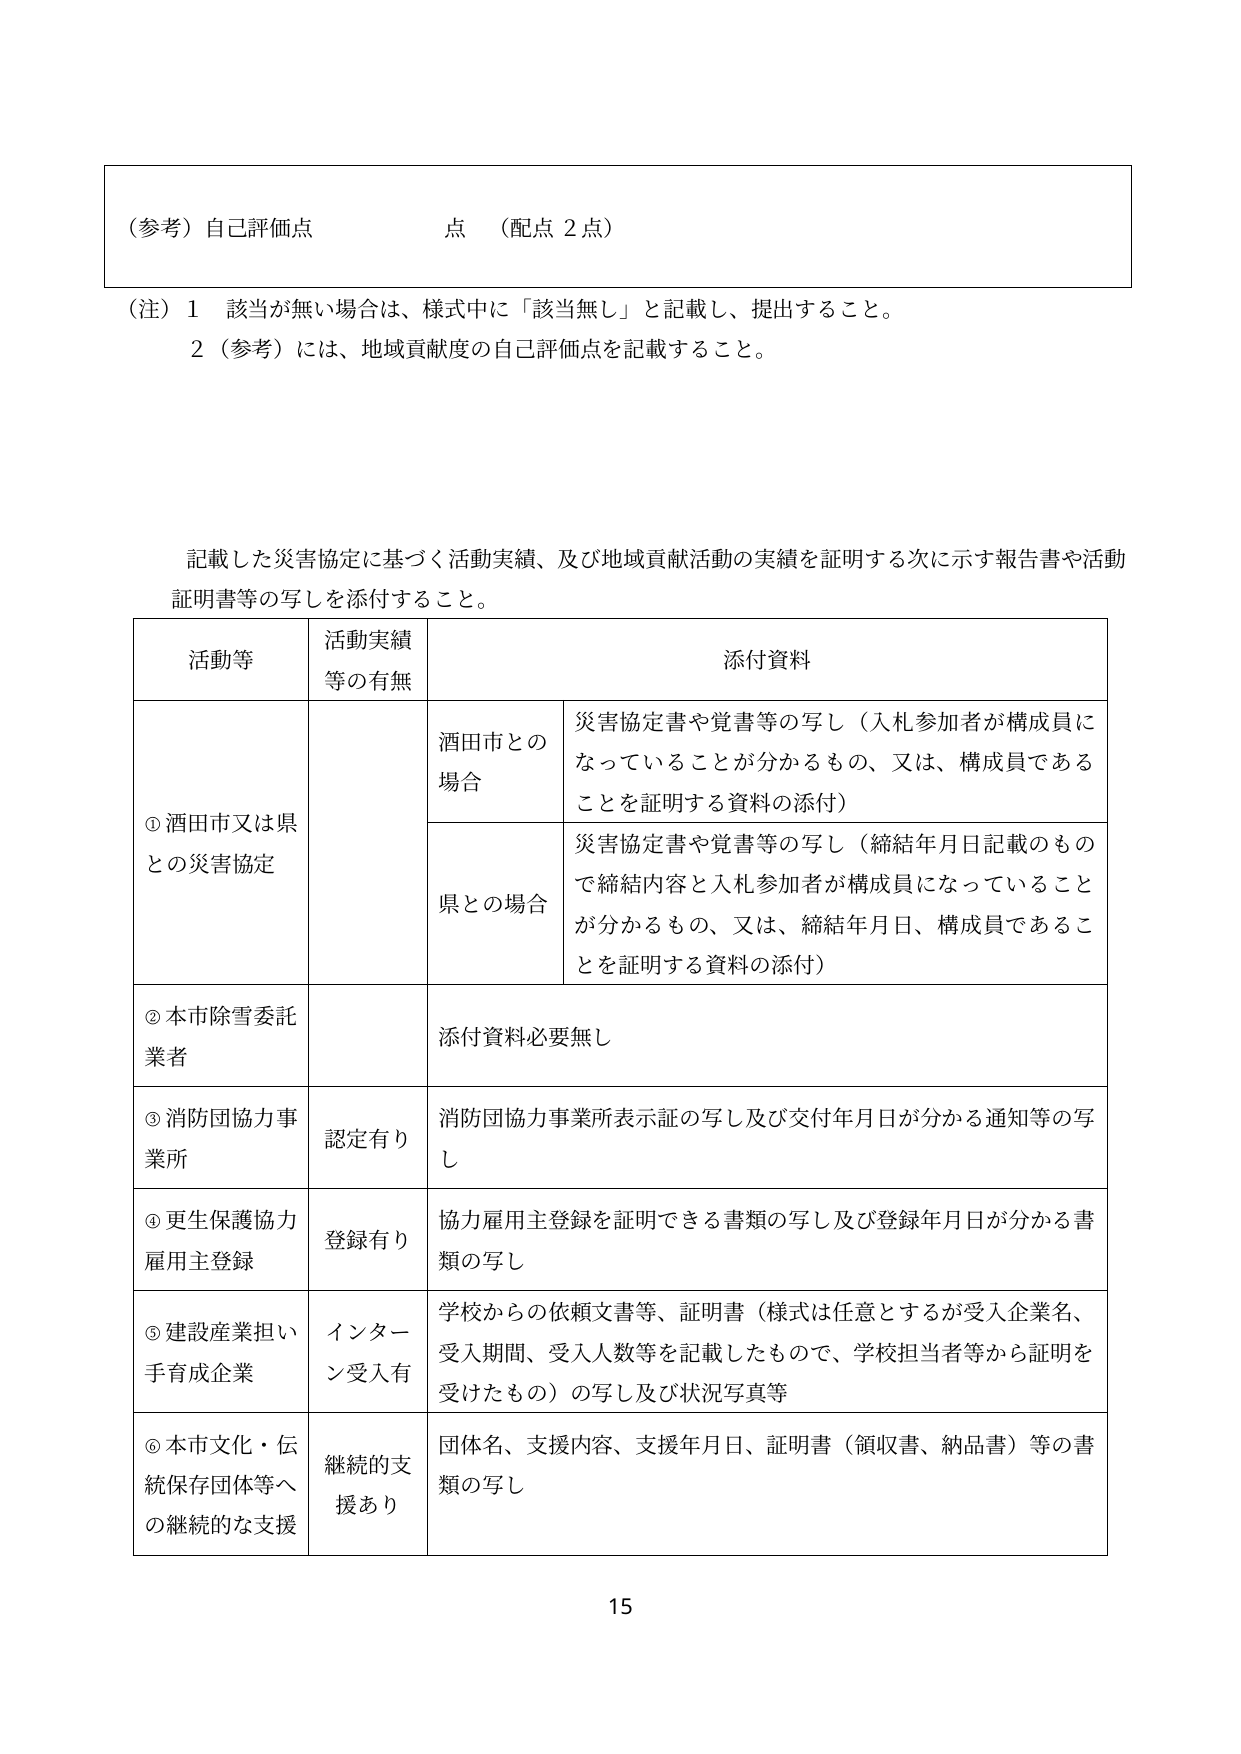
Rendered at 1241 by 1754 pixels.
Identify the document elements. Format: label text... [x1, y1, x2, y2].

table_cell ⑥本市文化・伝統保存団体等への継続的な支援 [134, 1413, 308, 1555]
table_cell 協力雇用主登録を証明できる書類の写し及び登録年月日が分かる書類の写し [428, 1189, 1107, 1290]
table_cell 継続的支援あり [309, 1413, 427, 1555]
table_cell 災害協定書や覚書等の写し（入札参加者が構成員になっていることが分かるもの、又は、構成員であることを証明する資料の添付） [564, 701, 1107, 822]
text 記載した災害協定に基づく活動実績、及び地域貢献活動の実績を証明する次に示す報告書や活動証明書等の写しを添付すること。 [171, 537, 1128, 618]
table_header 活動実績等の有無 [309, 619, 427, 700]
table_cell 認定有り [309, 1087, 427, 1188]
table_cell 添付資料必要無し [428, 985, 1107, 1086]
table_cell 消防団協力事業所表示証の写し及び交付年月日が分かる通知等の写し [428, 1087, 1107, 1188]
table_cell ④更生保護協力雇用主登録 [134, 1189, 308, 1290]
table_cell 酒田市との 場合 [428, 701, 563, 822]
table_cell ②本市除雪委託業者 [134, 985, 308, 1086]
table_cell ①酒田市又は県との災害協定 [134, 701, 308, 984]
table_cell 学校からの依頼文書等、証明書（様式は任意とするが受入企業名、受入期間、受入人数等を記載したもので、学校担当者等から証明を受けたもの）の写し及び状況写真等 [428, 1291, 1107, 1412]
table_header 添付資料 [428, 619, 1107, 700]
table_cell ⑤建設産業担い手育成企業 [134, 1291, 308, 1412]
table_cell インターン受入有 [309, 1291, 427, 1412]
table_cell [309, 985, 427, 1086]
table_cell （注）１ 該当が無い場合は、様式中に「該当無し」と記載し、提出すること。 ２（参考）には、地域貢献度の自己評価点を記載すること。 [105, 288, 1131, 417]
table_cell [309, 701, 427, 984]
table_cell 県との場合 [428, 823, 563, 984]
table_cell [105, 166, 1131, 287]
table_cell ③消防団協力事業所 [134, 1087, 308, 1188]
table_cell 登録有り [309, 1189, 427, 1290]
table_cell 団体名、支援内容、支援年月日、証明書（領収書、納品書）等の書類の写し [428, 1413, 1107, 1555]
table_cell 災害協定書や覚書等の写し（締結年月日記載のもので締結内容と入札参加者が構成員になっていることが分かるもの、又は、締結年月日、構成員であることを証明する資料の添付） [564, 823, 1107, 984]
table_header 活動等 [134, 619, 308, 700]
